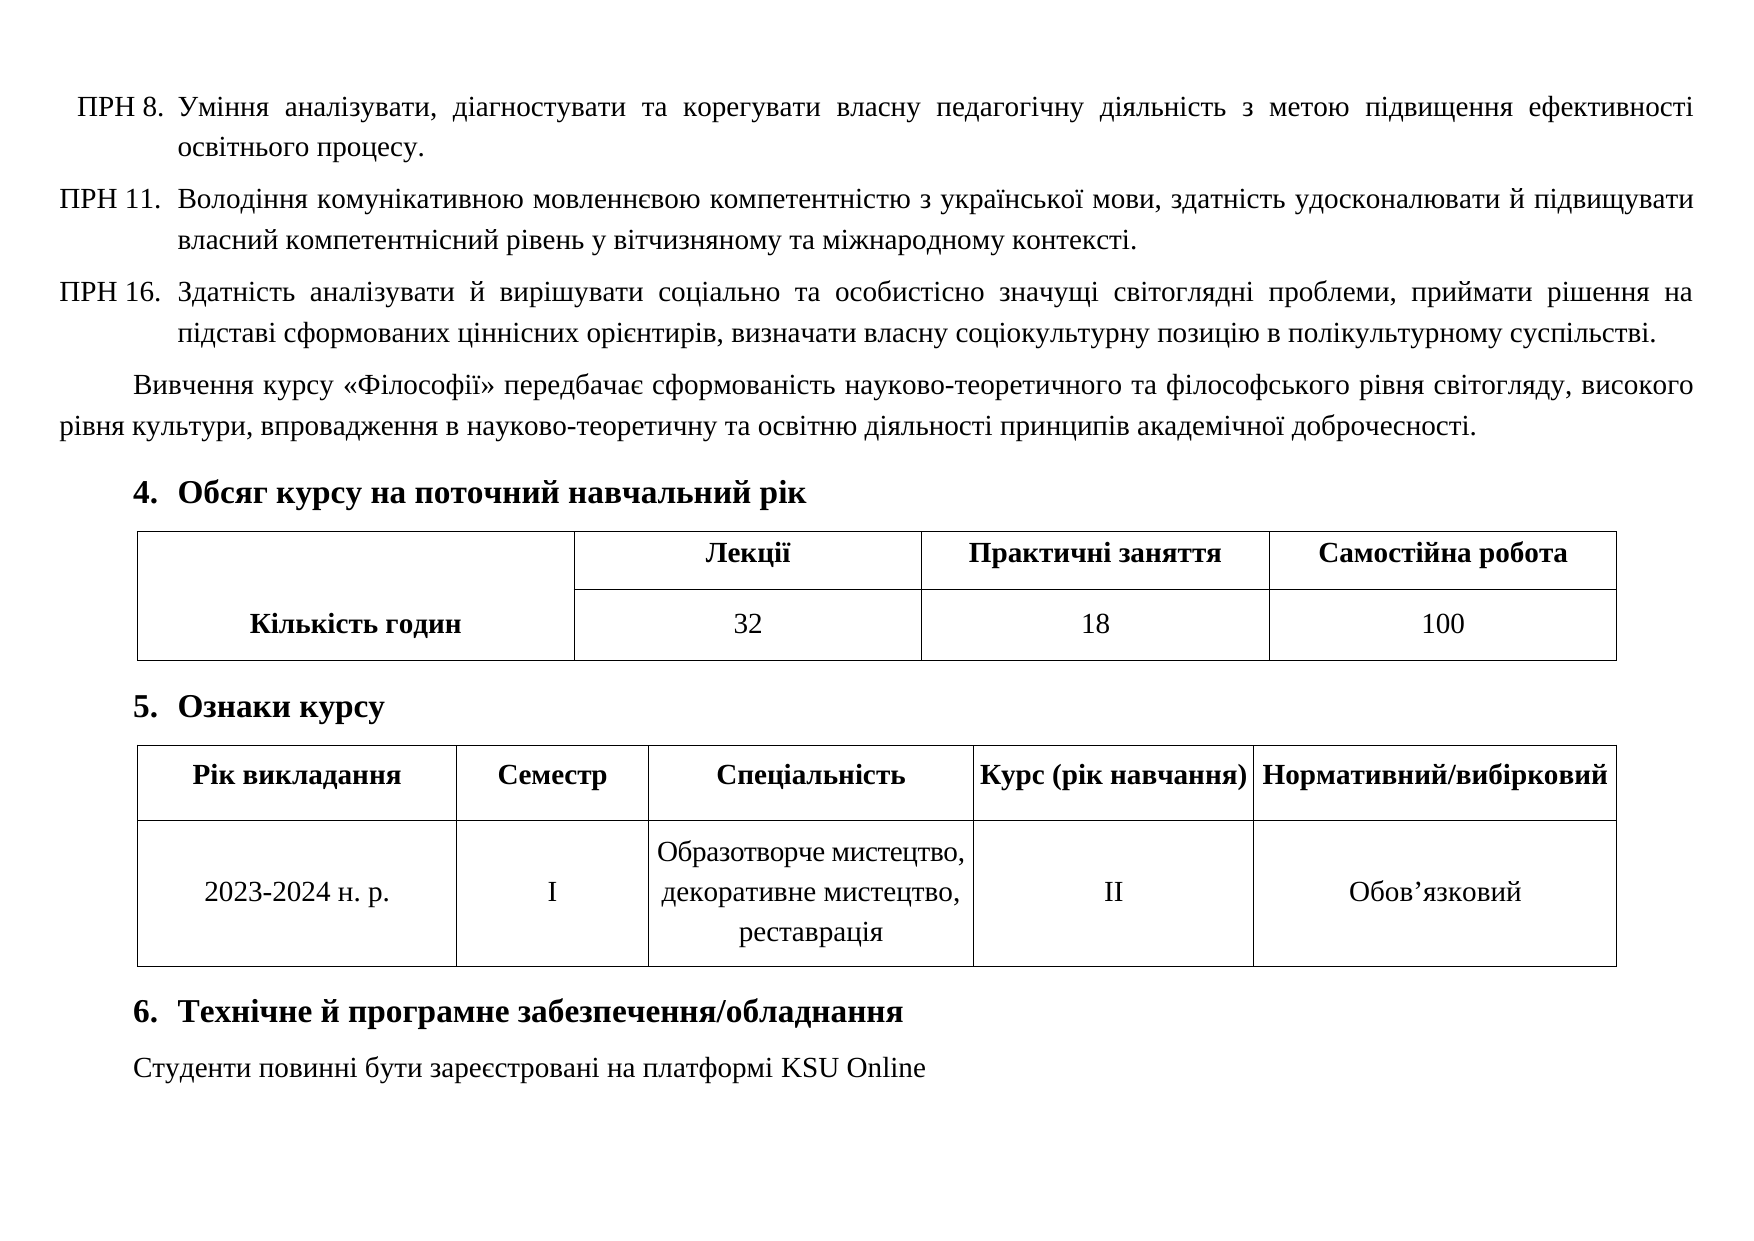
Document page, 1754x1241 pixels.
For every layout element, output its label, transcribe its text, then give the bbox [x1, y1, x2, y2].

table_cell Обов’язковий [1254, 821, 1616, 966]
list Ознаки курсу [59, 686, 1695, 724]
table_header Семестр [457, 746, 648, 820]
table_header Самостійна робота [1270, 532, 1616, 589]
list ПРН 11. Володіння комунікативною мовленнєвою компетентністю з української мови, здатність удосконалювати й підвищувати власний компетентнісний рівень у вітчизняному та міжнародному контексті. [59, 182, 1695, 255]
list Обсяг курсу на поточний навчальний рік [59, 473, 1695, 511]
table_header Рік викладання [138, 746, 456, 820]
table_header Нормативний/вибірковий [1254, 746, 1616, 820]
list Вивчення курсу «Філософії» передбачає сформованість науково-теоретичного та філософського рівня світогляду, високого рівня культури, впровадження в науково-теоретичну та освітню діяльності принципів академічної доброчесності. [59, 367, 1695, 441]
table_header Курс (рік навчання) [974, 746, 1253, 820]
table_cell I [457, 821, 648, 966]
table_cell 18 [922, 590, 1269, 660]
table_cell 32 [575, 590, 921, 660]
table_header Кількість годин [138, 532, 574, 660]
table_header Практичні заняття [922, 532, 1269, 589]
list Технічне й програмне забезпечення/обладнання [59, 992, 1695, 1030]
table_header Спеціальність [649, 746, 973, 820]
table_cell 2023-2024 н. р. [138, 821, 456, 966]
list ПРН 16. Здатність аналізувати й вирішувати соціально та особистісно значущі світоглядні проблеми, приймати рішення на підставі сформованих ціннісних орієнтирів, визначати власну соціокультурну позицію в полікультурному суспільстві. [59, 274, 1695, 348]
table_cell Образотворче мистецтво, декоративне мистецтво, реставрація [649, 821, 973, 966]
table_header Лекції [575, 532, 921, 589]
list Студенти повинні бути зареєстровані на платформі KSU Online [59, 1050, 1695, 1083]
list ПРН 8. Уміння аналізувати, діагностувати та корегувати власну педагогічну діяльність з метою підвищення ефективності освітнього процесу. [77, 89, 1695, 162]
table_cell 100 [1270, 590, 1616, 660]
table_cell II [974, 821, 1253, 966]
